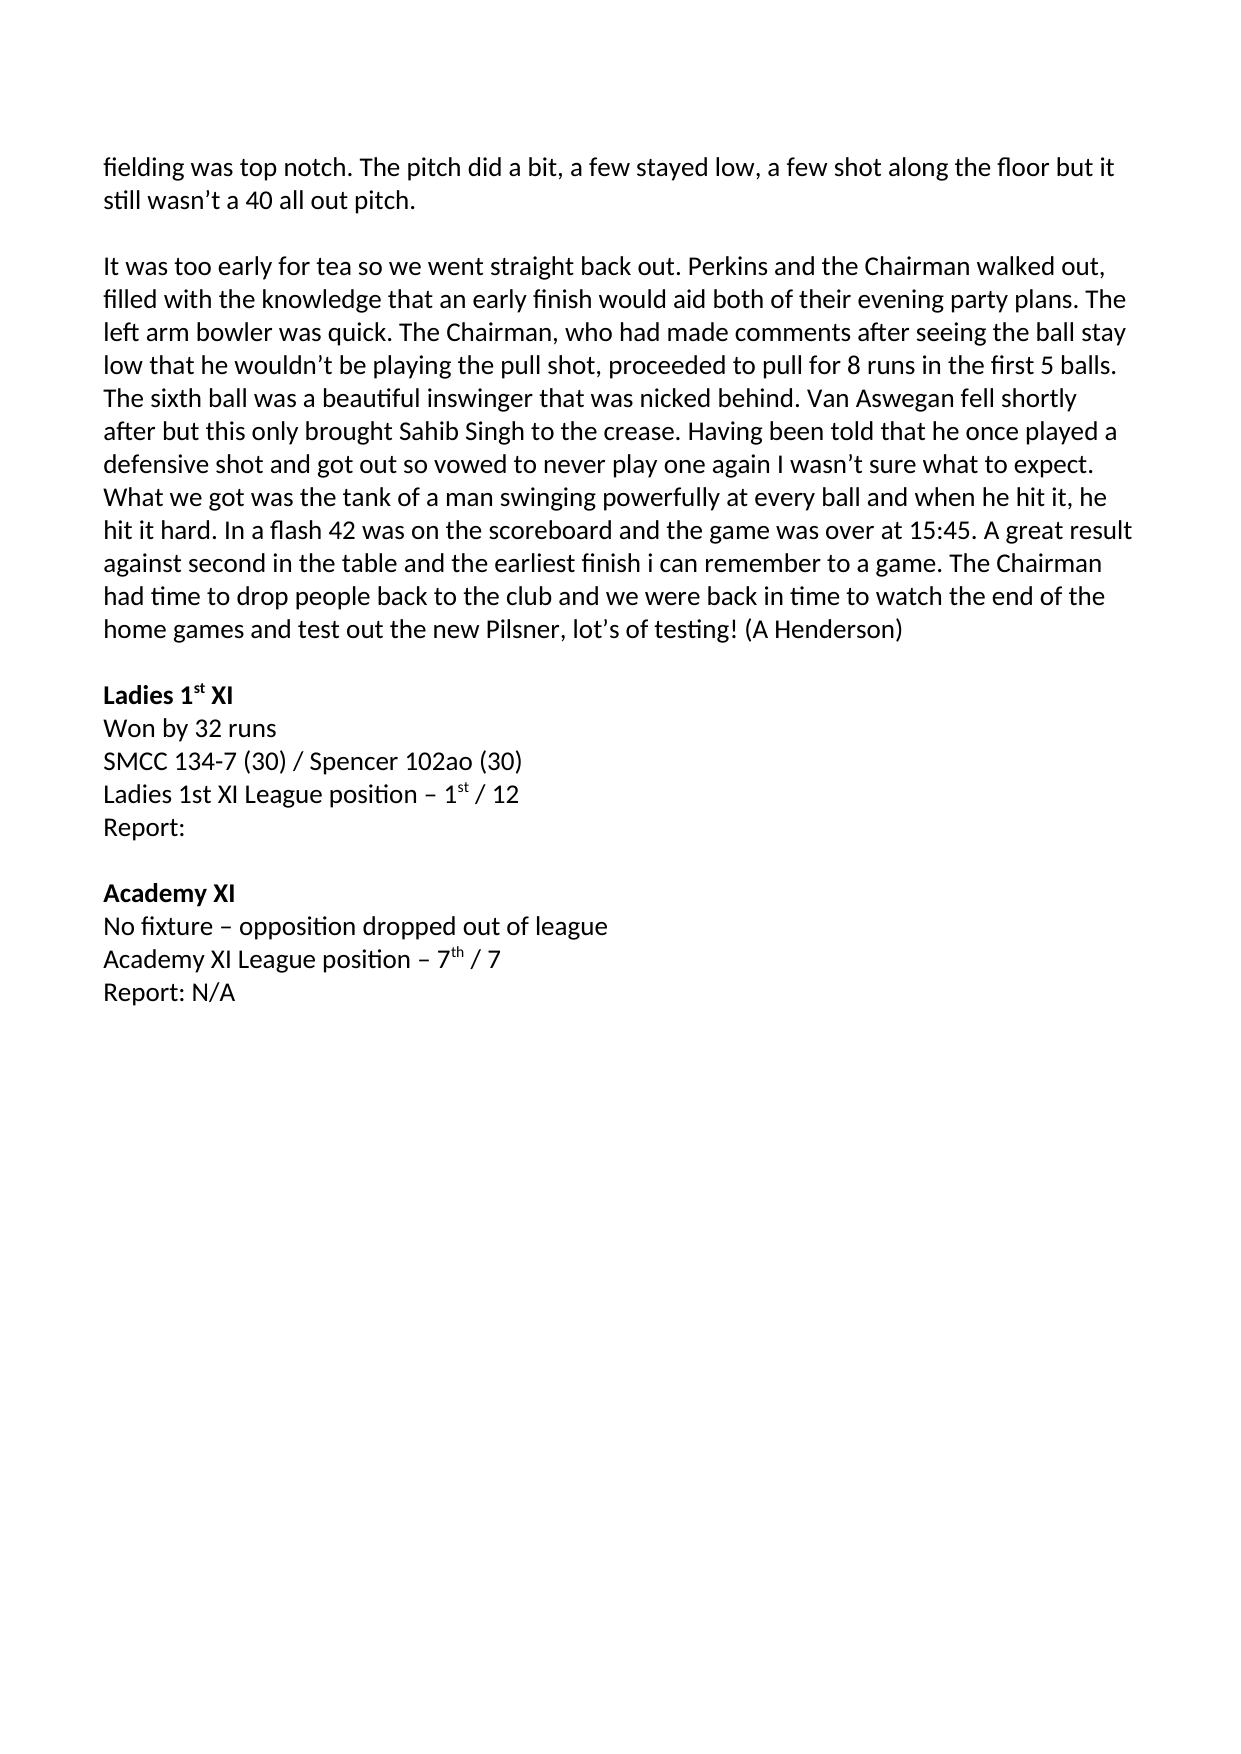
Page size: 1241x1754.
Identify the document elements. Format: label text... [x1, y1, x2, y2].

text No fixture – opposition dropped out of league [103, 909, 1134, 942]
text Report: [103, 810, 1134, 843]
text It was too early for tea so we went straight back out. Perkins and the Chairman walked out, filled with the knowledge that an early finish would aid both of their evening party plans. The left arm bowler was quick. The Chairman, who had made comments after seeing the ball stay low that he wouldn’t be playing the pull shot, proceeded to pull for 8 runs in the first 5 balls. The sixth ball was a beautiful inswinger that was nicked behind. Van Aswegan fell shortly after but this only brought Sahib Singh to the crease. Having been told that he once played a defensive shot and got out so vowed to never play one again I wasn’t sure what to expect. What we got was the tank of a man swinging powerfully at every ball and when he hit it, he hit it hard. In a flash 42 was on the scoreboard and the game was over at 15:45. A great result against second in the table and the earliest finish i can remember to a game. The Chairman had time to drop people back to the club and we were back in time to watch the end of the home games and test out the new Pilsner, lot’s of testing! (A Henderson) [103, 249, 1134, 645]
text Ladies 1st XI [103, 678, 1134, 711]
text Ladies 1st XI League position – 1st / 12 [103, 777, 1134, 810]
text SMCC 134-7 (30) / Spencer 102ao (30) [103, 744, 1134, 777]
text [103, 150, 1134, 216]
text Report: N/A [103, 976, 1134, 1008]
text Won by 32 runs [103, 711, 1134, 744]
text Academy XI League position – 7th / 7 [103, 942, 1134, 976]
text Academy XI [103, 876, 1134, 909]
